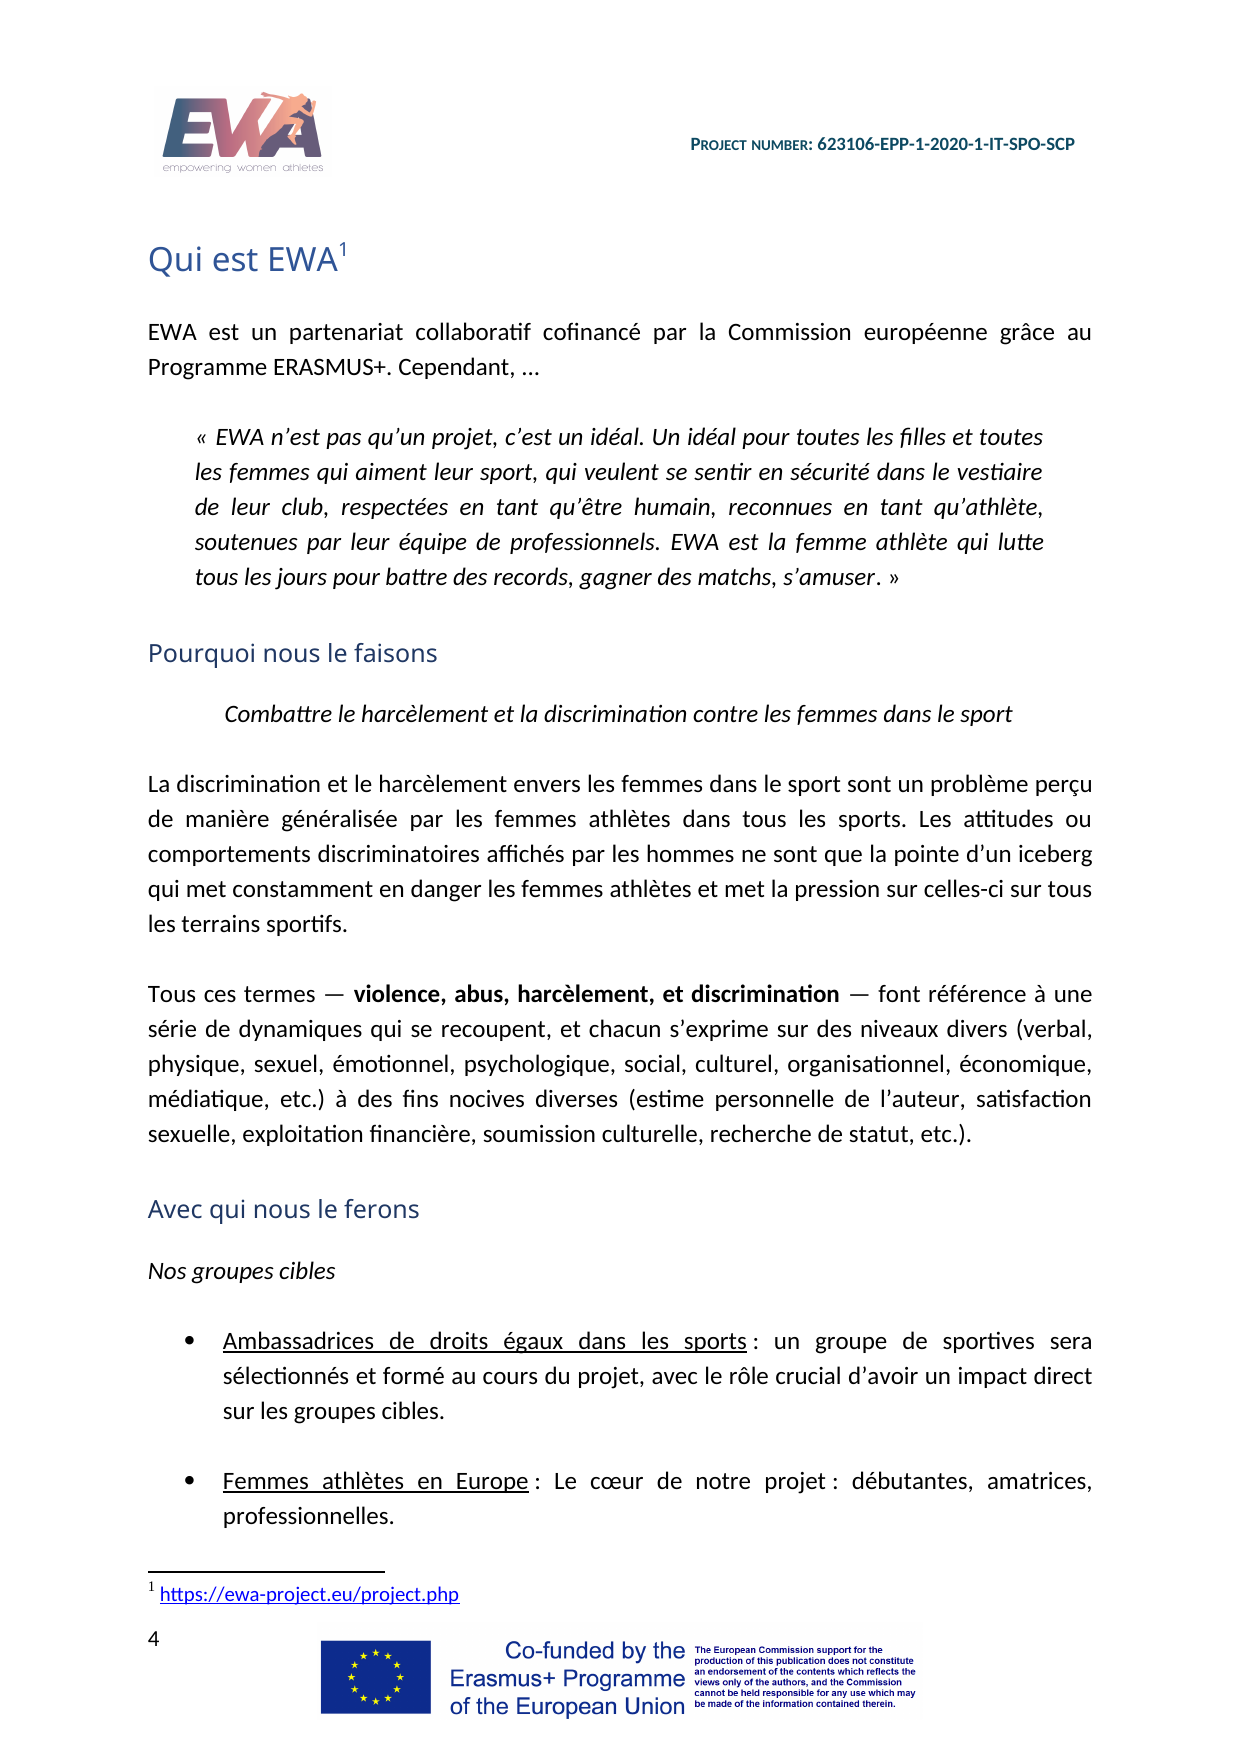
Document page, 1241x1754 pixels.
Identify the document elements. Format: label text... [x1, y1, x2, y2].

text Nos groupes cibles [148, 1255, 1093, 1286]
text Tous ces termes — violence, abus, harcèlement, et discrimination — font référence à une série de dynamiques qui se recoupent, et chacun s’exprime sur des niveaux divers (verbal, physique, sexuel, émotionnel, psychologique, social, culturel, organisationnel, économique, médiatique, etc.) à des fins nocives diverses (estime personnelle de l’auteur, satisfaction sexuelle, exploitation financière, soumission culturelle, recherche de statut, etc.). [148, 978, 1093, 1148]
list Ambassadrices de droits égaux dans les sports : un groupe de sportives sera sélectionnés et formé au cours du projet, avec le rôle crucial d’avoir un impact direct sur les groupes cibles. [185, 1325, 1093, 1426]
picture [316, 1622, 923, 1720]
subtitle Avec qui nous le ferons [148, 1192, 1093, 1226]
picture [153, 86, 332, 177]
subtitle Qui est EWA [148, 236, 1093, 281]
text « EWA n’est pas qu’un projet, c’est un idéal. Un idéal pour toutes les filles et toutes les femmes qui aiment leur sport, qui veulent se sentir en sécurité dans le vestiaire de leur club, respectées en tant qu’être humain, reconnues en tant qu’athlète, soutenues par leur équipe de professionnels. EWA est la femme athlète qui lutte tous les jours pour battre des records, gagner des matchs, s’amuser. » [194, 421, 1048, 592]
text La discrimination et le harcèlement envers les femmes dans le sport sont un problème perçu de manière généralisée par les femmes athlètes dans tous les sports. Les attitudes ou comportements discriminatoires affichés par les hommes ne sont que la pointe d’un iceberg qui met constamment en danger les femmes athlètes et met la pression sur celles-ci sur tous les terrains sportifs. [148, 768, 1093, 938]
text EWA est un partenariat collaboratif cofinancé par la Commission européenne grâce au Programme ERASMUS+. Cependant, ... [148, 316, 1093, 382]
list Femmes athlètes en Europe : Le cœur de notre projet : débutantes, amatrices, professionnelles. [185, 1465, 1093, 1531]
text Combattre le harcèlement et la discrimination contre les femmes dans le sport [148, 698, 1093, 728]
subtitle Pourquoi nous le faisons [148, 635, 1093, 669]
